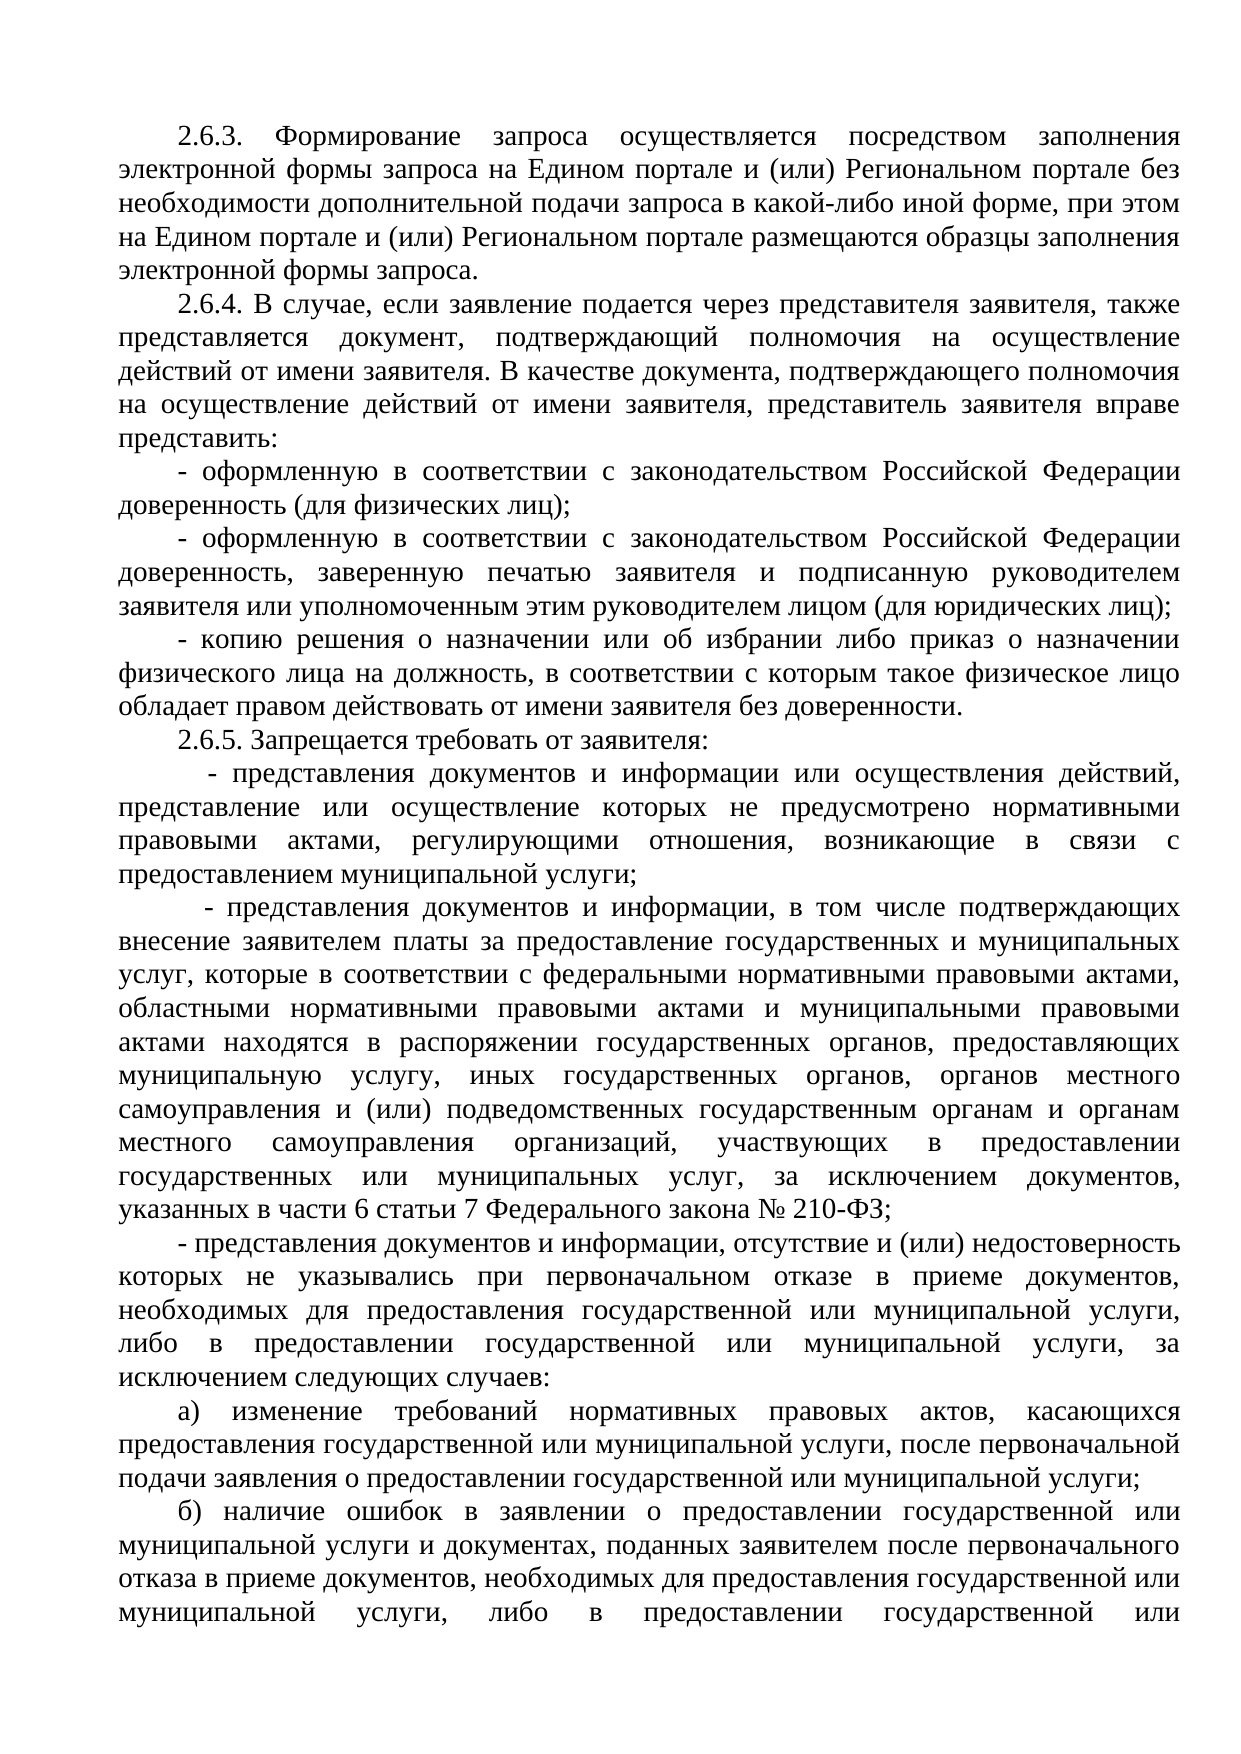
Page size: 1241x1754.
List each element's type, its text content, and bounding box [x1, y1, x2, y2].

text - оформленную в соответствии с законодательством Российской Федерации доверенность (для физических лиц); [118, 453, 1181, 521]
text - представления документов и информации или осуществления действий, представление или осуществление которых не предусмотрено нормативными правовыми актами, регулирующими отношения, возникающие в связи с предоставлением муниципальной услуги; [118, 755, 1181, 889]
text - копию решения о назначении или об избрании либо приказ о назначении физического лица на должность, в соответствии с которым такое физическое лицо обладает правом действовать от имени заявителя без доверенности. [118, 621, 1181, 722]
text а) изменение требований нормативных правовых актов, касающихся предоставления государственной или муниципальной услуги, после первоначальной подачи заявления о предоставлении государственной или муниципальной услуги; [118, 1393, 1181, 1493]
text - оформленную в соответствии с законодательством Российской Федерации доверенность, заверенную печатью заявителя и подписанную руководителем заявителя или уполномоченным этим руководителем лицом (для юридических лиц); [118, 521, 1181, 621]
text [118, 1493, 1181, 1627]
text 2.6.4. В случае, если заявление подается через представителя заявителя, также представляется документ, подтверждающий полномочия на осуществление действий от имени заявителя. В качестве документа, подтверждающего полномочия на осуществление действий от имени заявителя, представитель заявителя вправе представить: [118, 286, 1181, 453]
text 2.6.3. Формирование запроса осуществляется посредством заполнения электронной формы запроса на Едином портале и (или) Региональном портале без необходимости дополнительной подачи запроса в какой-либо иной форме, при этом на Едином портале и (или) Региональном портале размещаются образцы заполнения электронной формы запроса. [118, 118, 1181, 286]
text - представления документов и информации, в том числе подтверждающих внесение заявителем платы за предоставление государственных и муниципальных услуг, которые в соответствии с федеральными нормативными правовыми актами, областными нормативными правовыми актами и муниципальными правовыми актами находятся в распоряжении государственных органов, предоставляющих муниципальную услугу, иных государственных органов, органов местного самоуправления и (или) подведомственных государственным органам и органам местного самоуправления организаций, участвующих в предоставлении государственных или муниципальных услуг, за исключением документов, указанных в части 6 статьи 7 Федерального закона № 210-ФЗ; [118, 889, 1181, 1225]
text 2.6.5. Запрещается требовать от заявителя: [118, 722, 1181, 755]
text - представления документов и информации, отсутствие и (или) недостоверность которых не указывались при первоначальном отказе в приеме документов, необходимых для предоставления государственной или муниципальной услуги, либо в предоставлении государственной или муниципальной услуги, за исключением следующих случаев: [118, 1225, 1181, 1393]
